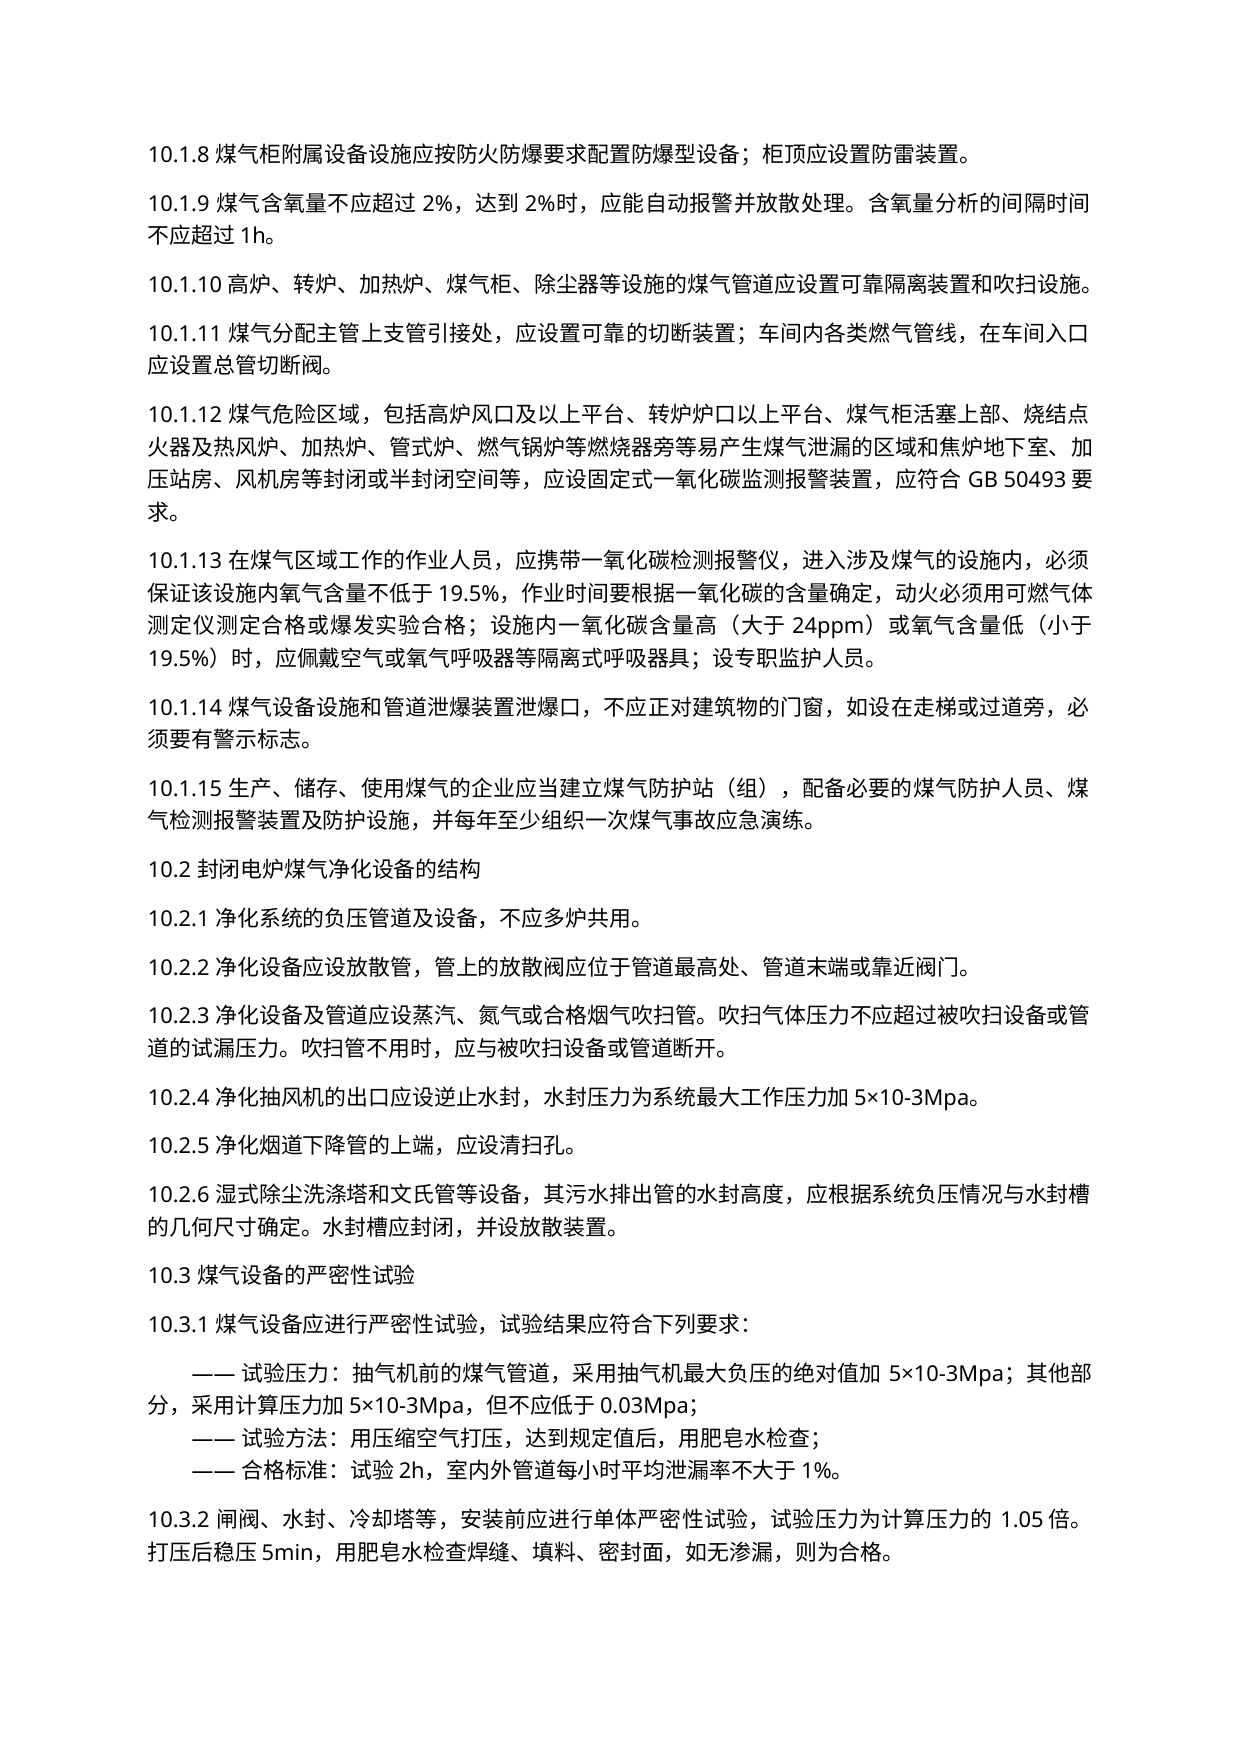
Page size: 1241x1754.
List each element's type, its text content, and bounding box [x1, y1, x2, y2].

subtitle 10.2 封闭电炉煤气净化设备的结构 [148, 852, 1093, 884]
text —— 合格标准：试验2h，室内外管道每小时平均泄漏率不大于1%。 [148, 1453, 1093, 1485]
text 10.3.2 闸阀、水封、冷却塔等，安装前应进行单体严密性试验，试验压力为计算压力的1.05倍。打压后稳压5min，用肥皂水检查焊缝、填料、密封面，如无渗漏，则为合格。 [148, 1502, 1093, 1567]
text 10.1.14 煤气设备设施和管道泄爆装置泄爆口，不应正对建筑物的门窗，如设在走梯或过道旁，必须要有警示标志。 [148, 689, 1093, 754]
text —— 试验压力：抽气机前的煤气管道，采用抽气机最大负压的绝对值加5×10-3Mpa；其他部分，采用计算压力加5×10-3Mpa，但不应低于0.03Mpa； [148, 1355, 1093, 1420]
subtitle 10.3 煤气设备的严密性试验 [148, 1258, 1093, 1290]
text 10.1.11 煤气分配主管上支管引接处，应设置可靠的切断装置；车间内各类燃气管线，在车间入口应设置总管切断阀。 [148, 315, 1093, 380]
text 10.2.3 净化设备及管道应设蒸汽、氮气或合格烟气吹扫管。吹扫气体压力不应超过被吹扫设备或管道的试漏压力。吹扫管不用时，应与被吹扫设备或管道断开。 [148, 998, 1093, 1063]
text 10.2.2 净化设备应设放散管，管上的放散阀应位于管道最高处、管道末端或靠近阀门。 [148, 949, 1093, 982]
text —— 试验方法：用压缩空气打压，达到规定值后，用肥皂水检查； [148, 1420, 1093, 1453]
text 10.2.4 净化抽风机的出口应设逆止水封，水封压力为系统最大工作压力加5×10-3Mpa。 [148, 1079, 1093, 1112]
text 10.1.13 在煤气区域工作的作业人员，应携带一氧化碳检测报警仪，进入涉及煤气的设施内，必须保证该设施内氧气含量不低于19.5%，作业时间要根据一氧化碳的含量确定，动火必须用可燃气体测定仪测定合格或爆发实验合格；设施内一氧化碳含量高（大于24ppm）或氧气含量低（小于19.5%）时，应佩戴空气或氧气呼吸器等隔离式呼吸器具；设专职监护人员。 [148, 543, 1093, 673]
text 10.1.9 煤气含氧量不应超过2%，达到2%时，应能自动报警并放散处理。含氧量分析的间隔时间不应超过1h。 [148, 185, 1093, 250]
text 10.2.1 净化系统的负压管道及设备，不应多炉共用。 [148, 900, 1093, 933]
text 10.3.1 煤气设备应进行严密性试验，试验结果应符合下列要求： [148, 1307, 1093, 1339]
text 10.2.6 湿式除尘洗涤塔和文氏管等设备，其污水排出管的水封高度，应根据系统负压情况与水封槽的几何尺寸确定。水封槽应封闭，并设放散装置。 [148, 1177, 1093, 1242]
text 10.1.15 生产、储存、使用煤气的企业应当建立煤气防护站（组），配备必要的煤气防护人员、煤气检测报警装置及防护设施，并每年至少组织一次煤气事故应急演练。 [148, 770, 1093, 835]
text 10.1.8 煤气柜附属设备设施应按防火防爆要求配置防爆型设备；柜顶应设置防雷装置。 [148, 137, 1093, 169]
text 10.2.5 净化烟道下降管的上端，应设清扫孔。 [148, 1128, 1093, 1160]
text 10.1.10 高炉、转炉、加热炉、煤气柜、除尘器等设施的煤气管道应设置可靠隔离装置和吹扫设施。 [148, 267, 1093, 299]
text 10.1.12 煤气危险区域，包括高炉风口及以上平台、转炉炉口以上平台、煤气柜活塞上部、烧结点火器及热风炉、加热炉、管式炉、燃气锅炉等燃烧器旁等易产生煤气泄漏的区域和焦炉地下室、加压站房、风机房等封闭或半封闭空间等，应设固定式一氧化碳监测报警装置，应符合GB 50493要求。 [148, 397, 1093, 527]
